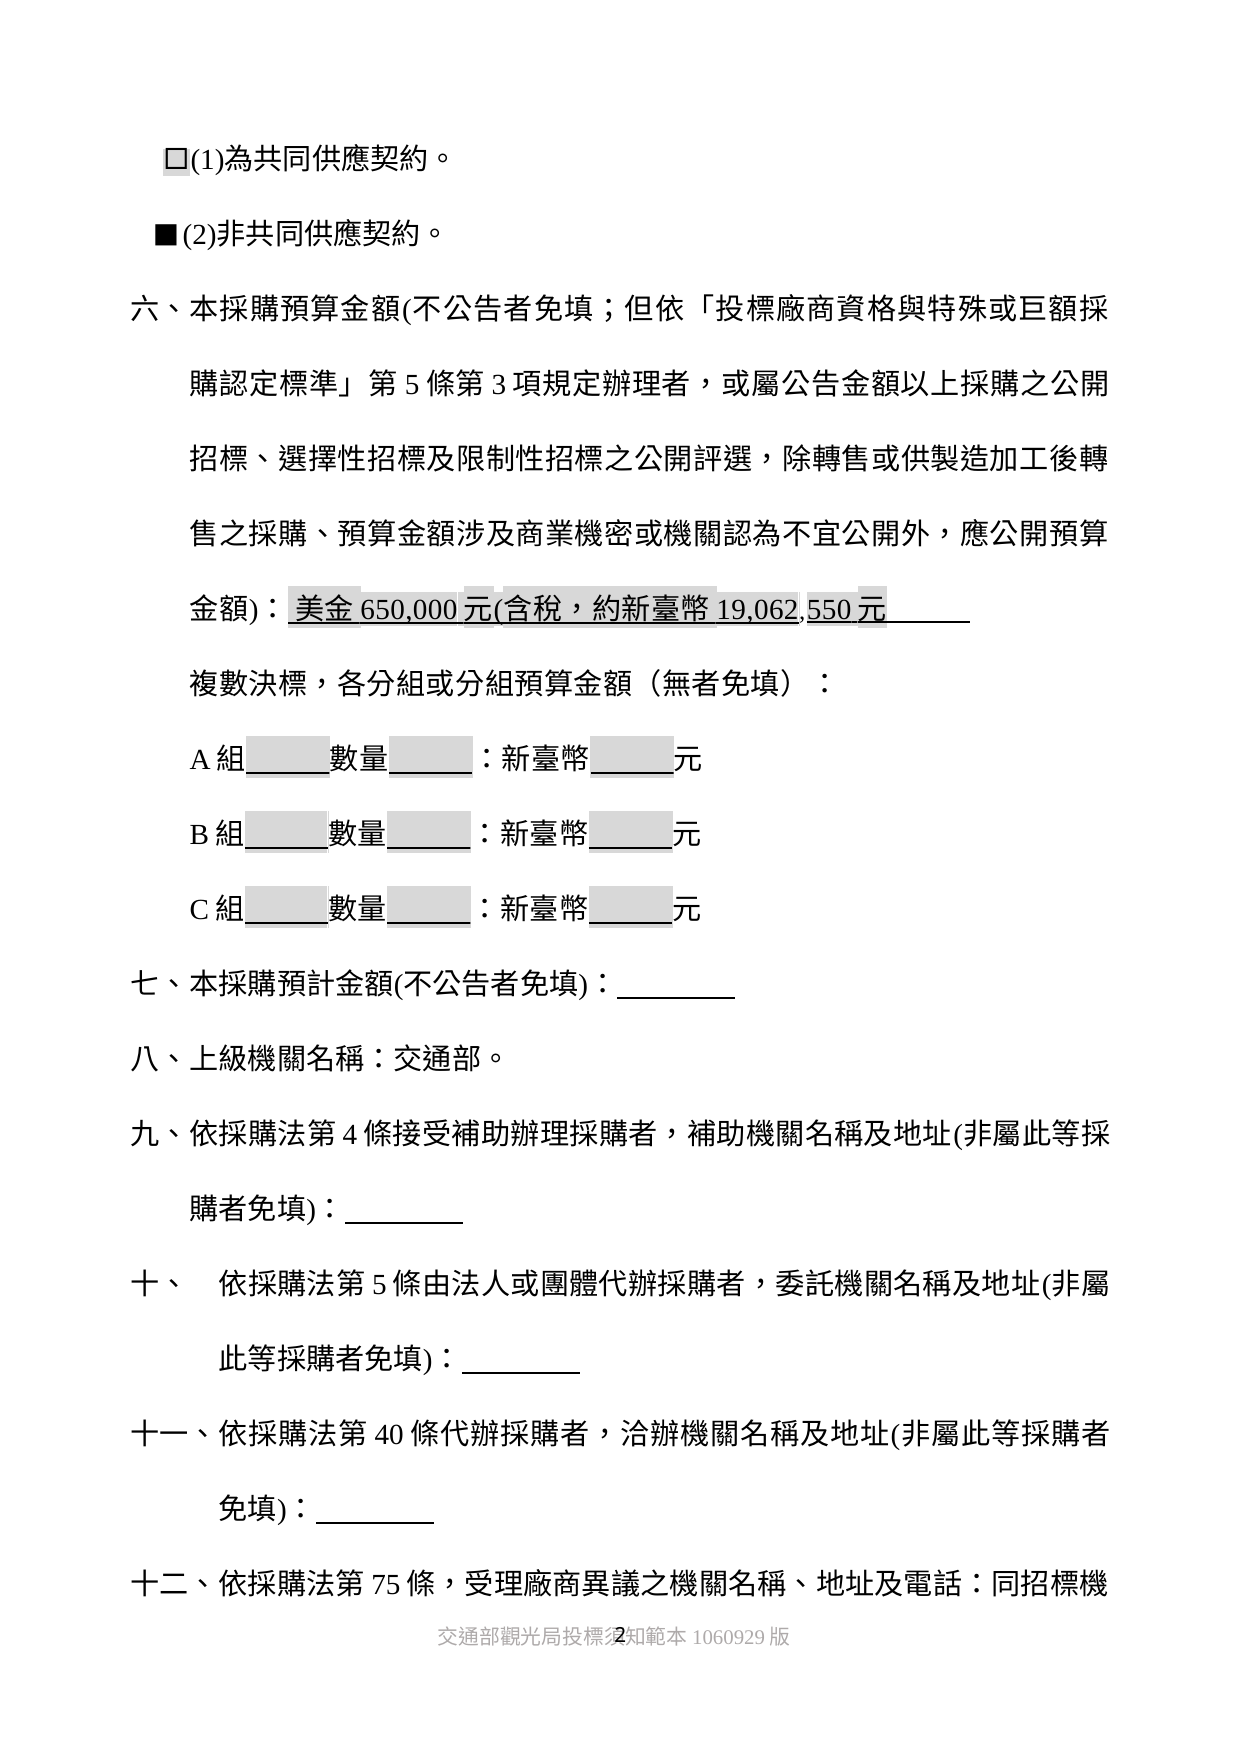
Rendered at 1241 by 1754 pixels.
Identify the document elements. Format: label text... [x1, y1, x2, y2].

text C組 數量 ：新臺幣 元 [189, 869, 1110, 944]
text B組 數量 ：新臺幣 元 [189, 794, 1110, 869]
list 依採購法第5條由法人或團體代辦採購者，委託機關名稱及地址(非屬此等採購者免填)： [130, 1244, 1110, 1394]
text A組 數量 ：新臺幣 元 [189, 719, 1110, 794]
list 依採購法第4條接受補助辦理採購者，補助機關名稱及地址(非屬此等採購者免填)： [130, 1094, 1110, 1244]
list 本採購預計金額(不公告者免填)： [130, 944, 1110, 1019]
text 複數決標，各分組或分組預算金額（無者免填）： [189, 644, 1110, 719]
list 本採購預算金額(不公告者免填；但依「投標廠商資格與特殊或巨額採購認定標準」第5條第3項規定辦理者，或屬公告金額以上採購之公開招標、選擇性招標及限制性招標之公開評選，除轉售或供製造加工後轉售之採購、預算金額涉及商業機密或機關認為不宜公開外，應公開預算金額)： 美金650,000元(含稅，約新臺幣19,062,550元 [130, 269, 1110, 644]
text (2)非共同供應契約。 [130, 194, 1110, 269]
text (1)為共同供應契約。 [141, 119, 1110, 194]
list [130, 1544, 1110, 1619]
list 上級機關名稱：交通部。 [130, 1019, 1110, 1094]
list 依採購法第40條代辦採購者，洽辦機關名稱及地址(非屬此等採購者免填)： [130, 1394, 1110, 1544]
